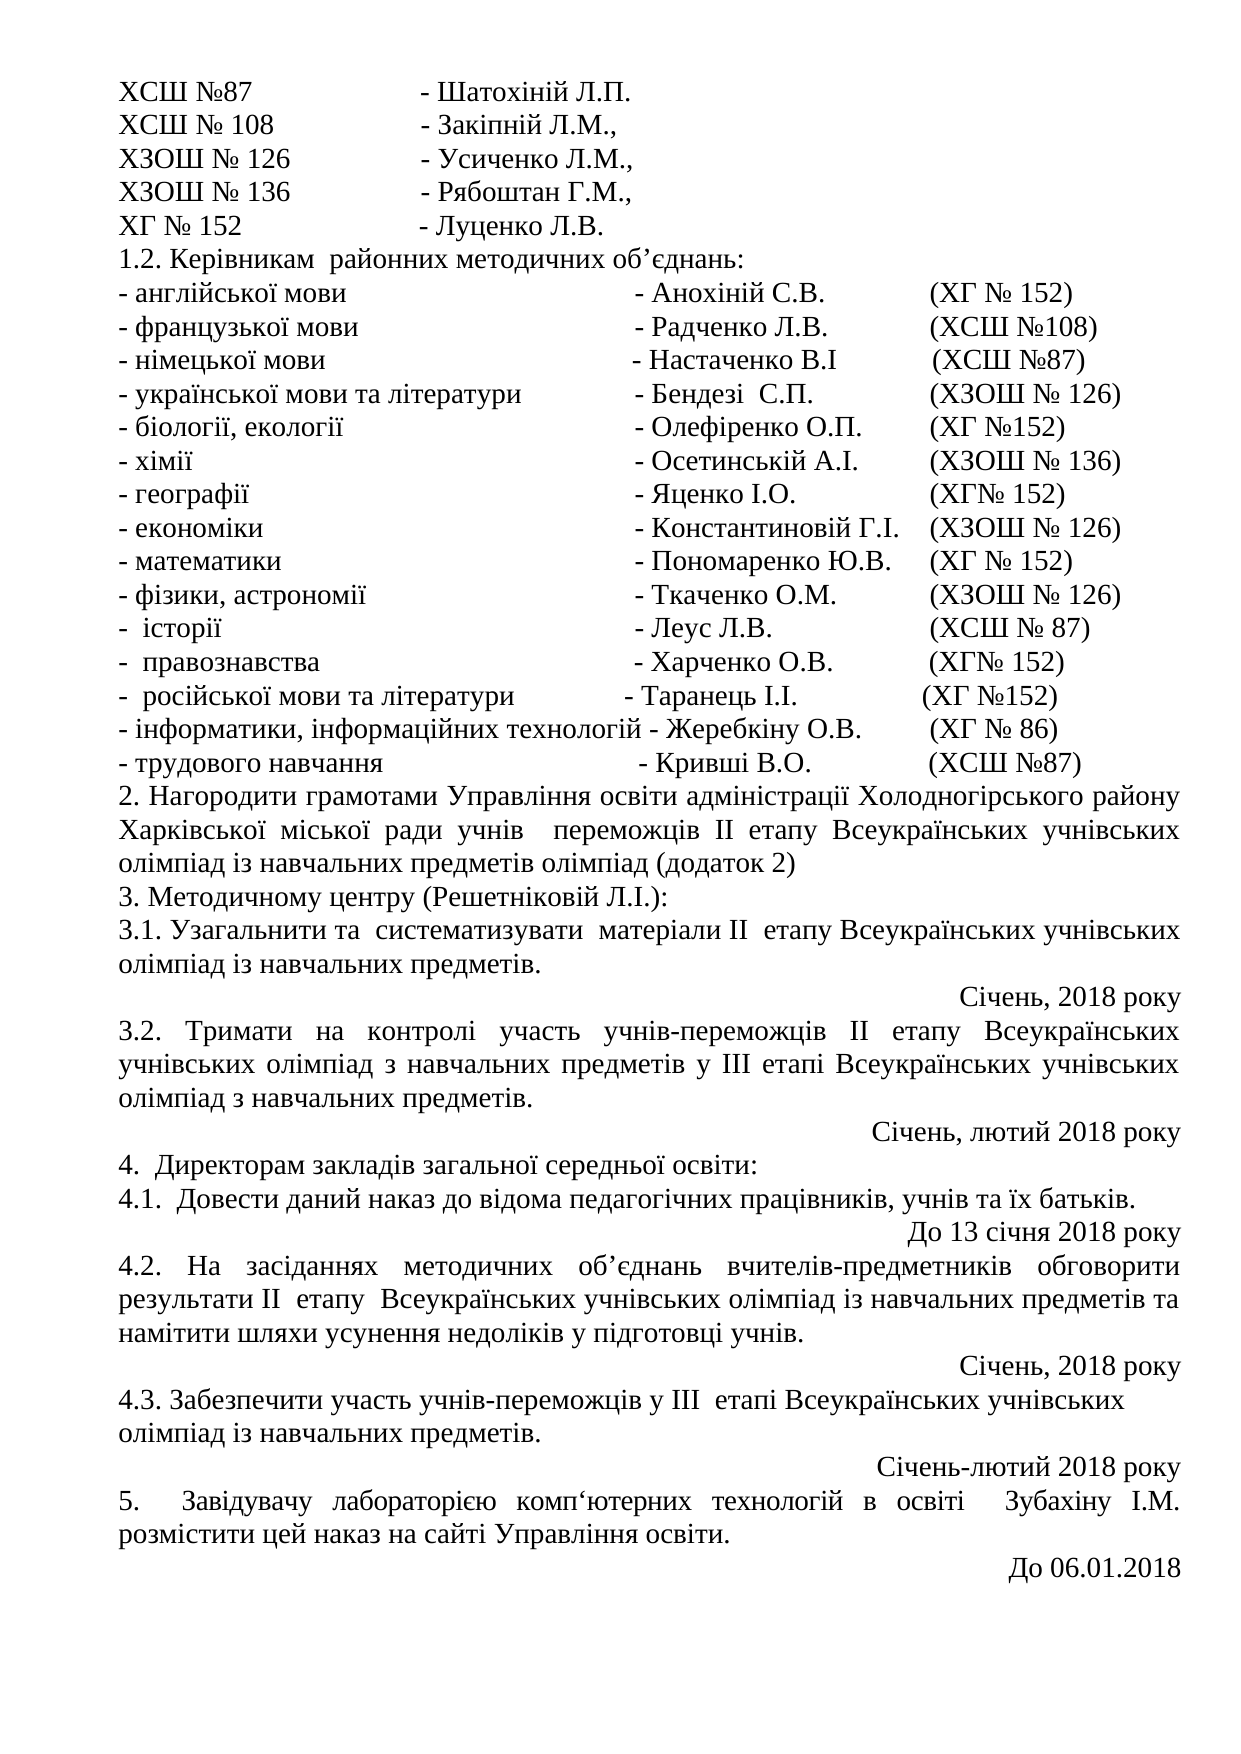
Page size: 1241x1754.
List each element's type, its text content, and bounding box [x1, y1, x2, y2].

text - математики - Пономаренко Ю.В. (ХГ № 152) [118, 543, 1181, 577]
text ХГ № 152 - Луценко Л.В. [118, 208, 1181, 242]
text ХСШ №87 - Шатохіній Л.П. [118, 74, 1181, 107]
text 4.3. Забезпечити участь учнів-переможців у ІІІ етапі Всеукраїнських учнівських олімпіад із навчальних предметів. [118, 1382, 1181, 1449]
text Січень, 2018 року [118, 979, 1181, 1013]
text 4. Директорам закладів загальної середньої освіти: [118, 1147, 1181, 1181]
text - біології, екології - Олефіренко О.П. (ХГ №152) [118, 409, 1181, 443]
text - англійської мови - Анохіній С.В. (ХГ № 152) [118, 275, 1181, 309]
text 4.1. Довести даний наказ до відома педагогічних працівників, учнів та їх батьків. [118, 1181, 1181, 1214]
text ХСШ № 108 - Закіпній Л.М., [118, 107, 1181, 141]
text - трудового навчання - Кривші В.О. (ХСШ №87) [118, 745, 1181, 778]
text 1.2. Керівникам районних методичних об’єднань: [118, 242, 1181, 275]
text 4.2. На засіданнях методичних об’єднань вчителів-предметників обговорити результати ІІ етапу Всеукраїнських учнівських олімпіад із навчальних предметів та намітити шляхи усунення недоліків у підготовці учнів. [118, 1248, 1181, 1348]
text Січень, лютий 2018 року [118, 1114, 1181, 1147]
text 2. Нагородити грамотами Управління освіти адміністрації Холодногірського району Харківської міської ради учнів переможців ІІ етапу Всеукраїнських учнівських олімпіад із навчальних предметів олімпіад (додаток 2) [118, 778, 1181, 879]
text - історії - Леус Л.В. (ХСШ № 87) [118, 611, 1181, 644]
text - фізики, астрономії - Ткаченко О.М. (ХЗОШ № 126) [118, 577, 1181, 611]
text 3.1. Узагальнити та систематизувати матеріали ІІ етапу Всеукраїнських учнівських олімпіад із навчальних предметів. [118, 912, 1181, 979]
text - інформатики, інформаційних технологій - Жеребкіну О.В. (ХГ № 86) [118, 711, 1181, 745]
text - правознавства - Харченко О.В. (ХГ№ 152) [118, 644, 1181, 678]
text 3. Методичному центру (Решетніковій Л.І.): [118, 879, 1181, 912]
text - економіки - Константиновій Г.І. (ХЗОШ № 126) [118, 510, 1181, 543]
text Січень, 2018 року [118, 1348, 1181, 1382]
text ХЗОШ № 136 - Рябоштан Г.М., [118, 174, 1181, 208]
text - німецької мови - Настаченко В.І (ХСШ №87) [118, 342, 1181, 376]
text - французької мови - Радченко Л.В. (ХСШ №108) [118, 309, 1181, 342]
text - географії - Яценко І.О. (ХГ№ 152) [118, 476, 1181, 510]
text - російської мови та літератури - Таранець І.І. (ХГ №152) [118, 678, 1181, 711]
text До 13 січня 2018 року [118, 1214, 1181, 1248]
text - української мови та літератури - Бендезі С.П. (ХЗОШ № 126) [118, 376, 1181, 409]
text Січень-лютий 2018 року [118, 1449, 1181, 1483]
text 3.2. Тримати на контролі участь учнів-переможців ІІ етапу Всеукраїнських учнівських олімпіад з навчальних предметів у ІІІ етапі Всеукраїнських учнівських олімпіад з навчальних предметів. [118, 1013, 1181, 1114]
text - хімії - Осетинській А.І. (ХЗОШ № 136) [118, 443, 1181, 476]
text До 06.01.2018 [118, 1550, 1181, 1583]
text 5. Завідувачу лабораторією комп‘ютерних технологій в освіті Зубахіну І.М. розмістити цей наказ на сайті Управління освіти. [118, 1483, 1181, 1550]
text ХЗОШ № 126 - Усиченко Л.М., [118, 141, 1181, 174]
